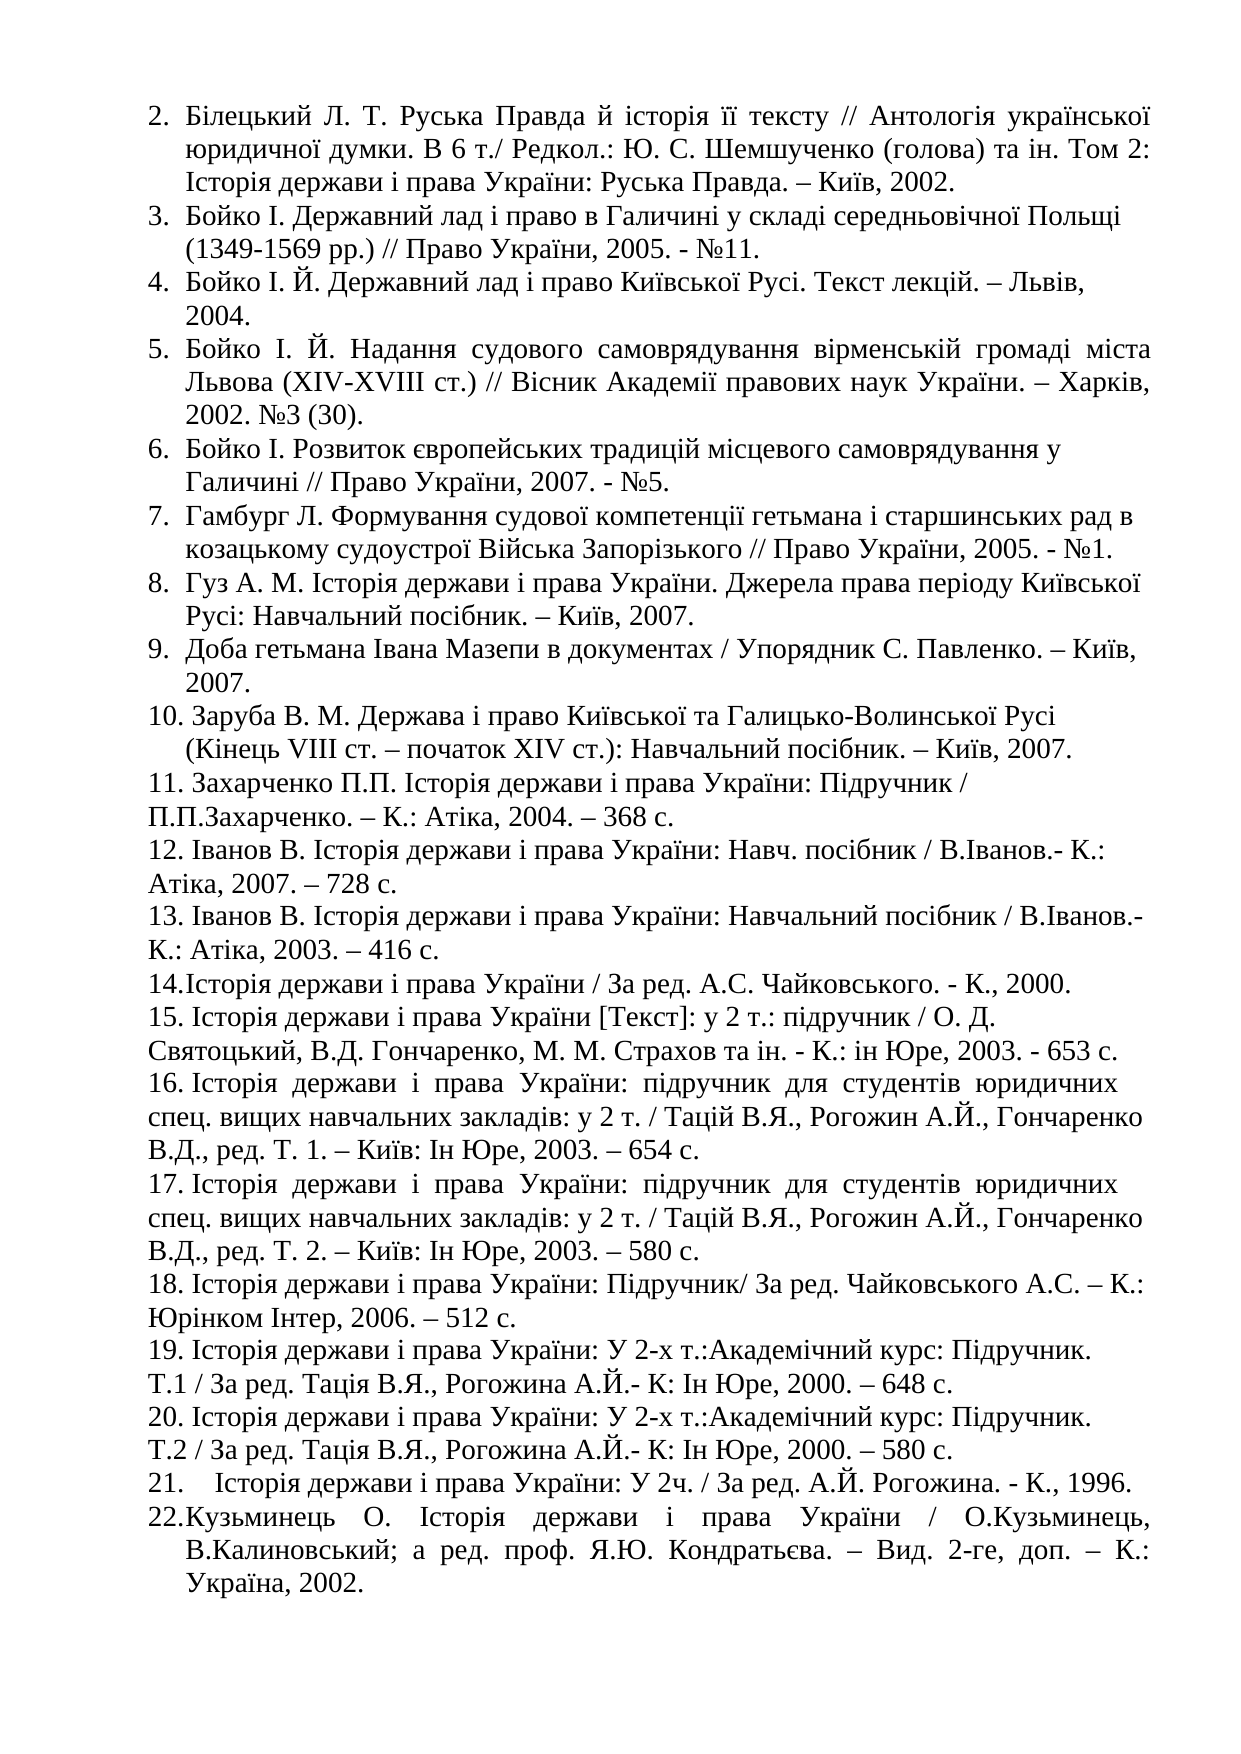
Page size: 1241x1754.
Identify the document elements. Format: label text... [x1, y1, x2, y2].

text 16. Історія держави і права України: підручник для студентів юридичних спец. вищих навчальних закладів: у 2 т. / Тацій В.Я., Рогожин А.Й., Гончаренко В.Д., ред. Т. 1. – Київ: Ін Юре, 2003. – 654 с. [148, 1066, 1152, 1166]
text 17. Історія держави і права України: підручник для студентів юридичних спец. вищих навчальних закладів: у 2 т. / Тацій В.Я., Рогожин А.Й., Гончаренко В.Д., ред. Т. 2. – Київ: Ін Юре, 2003. – 580 с. [148, 1166, 1152, 1267]
text 20. Історія держави і права України: У 2-х т.:Академічний курс: Підручник. Т.2 / За ред. Тація В.Я., Рогожина А.Й.- К: Ін Юре, 2000. – 580 с. [148, 1399, 1152, 1466]
list Гуз А. М. Історія держави і права України. Джерела права періоду Київської Русі: Навчальний посібник. – Київ, 2007. [148, 566, 1152, 632]
list Історія держави і права України: У 2ч. / За ред. А.Й. Рогожина. - К., 1996. [148, 1466, 1152, 1499]
list Білецький Л. Т. Руська Правда й історія її тексту // Антологія української юридичної думки. В 6 т./ Редкол.: Ю. С. Шемшученко (голова) та ін. Том 2: Історія держави і права України: Руська Правда. – Київ, 2002. [148, 99, 1152, 198]
text 19. Історія держави і права України: У 2-х т.:Академічний курс: Підручник. Т.1 / За ред. Тація В.Я., Рогожина А.Й.- К: Ін Юре, 2000. – 648 с. [148, 1333, 1152, 1399]
text 15. Історія держави і права України [Текст]: у 2 т.: підручник / О. Д. Святоцький, В.Д. Гончаренко, М. М. Страхов та ін. - К.: ін Юре, 2003. - 653 с. [148, 999, 1152, 1066]
list Бойко І. Розвиток європейських традицій місцевого самоврядування у Галичині // Право України, 2007. - №5. [148, 432, 1152, 498]
list Бойко І. Державний лад і право в Галичині у складі середньовічної Польщі (1349-1569 рр.) // Право України, 2005. - №11. [148, 199, 1152, 265]
text 18. Історія держави і права України: Підручник/ За ред. Чайковського А.С. – К.: Юрінком Інтер, 2006. – 512 с. [148, 1267, 1152, 1333]
list Доба гетьмана Івана Мазепи в документах / Упорядник С. Павленко. – Київ, 2007. [148, 632, 1152, 698]
text 10. Заруба В. М. Держава і право Київської та Галицько-Волинської Русі (Кінець VIII ст. – початок XIV ст.): Навчальний посібник. – Київ, 2007. [148, 699, 1152, 765]
text 11. Захарченко П.П. Історія держави і права України: Підручник / П.П.Захарченко. – К.: Атіка, 2004. – 368 с. [148, 765, 1152, 832]
text 12. Іванов В. Історія держави і права України: Навч. посібник / В.Іванов.- К.: Атіка, 2007. – 728 с. [148, 832, 1152, 899]
list Кузьминець О. Історія держави і права України / О.Кузьминець, В.Калиновський; а ред. проф. Я.Ю. Кондратьєва. – Вид. 2-ге, доп. – К.: Україна, 2002. [148, 1500, 1152, 1599]
list Бойко І. Й. Державний лад і право Київської Русі. Текст лекцій. – Львів, 2004. [148, 265, 1152, 331]
list Гамбург Л. Формування судової компетенції гетьмана і старшинських рад в козацькому судоустрої Війська Запорізького // Право України, 2005. - №1. [148, 499, 1149, 565]
list Бойко І. Й. Надання судового самоврядування вірменській громаді міста Львова (XIV-XVIII ст.) // Вісник Академії правових наук України. – Харків, 2002. №3 (30). [148, 333, 1152, 431]
list Історія держави і права України / За ред. А.С. Чайковського. - К., 2000. [148, 966, 1152, 999]
text 13. Іванов В. Історія держави і права України: Навчальний посібник / В.Іванов.- К.: Атіка, 2003. – 416 с. [148, 899, 1152, 966]
